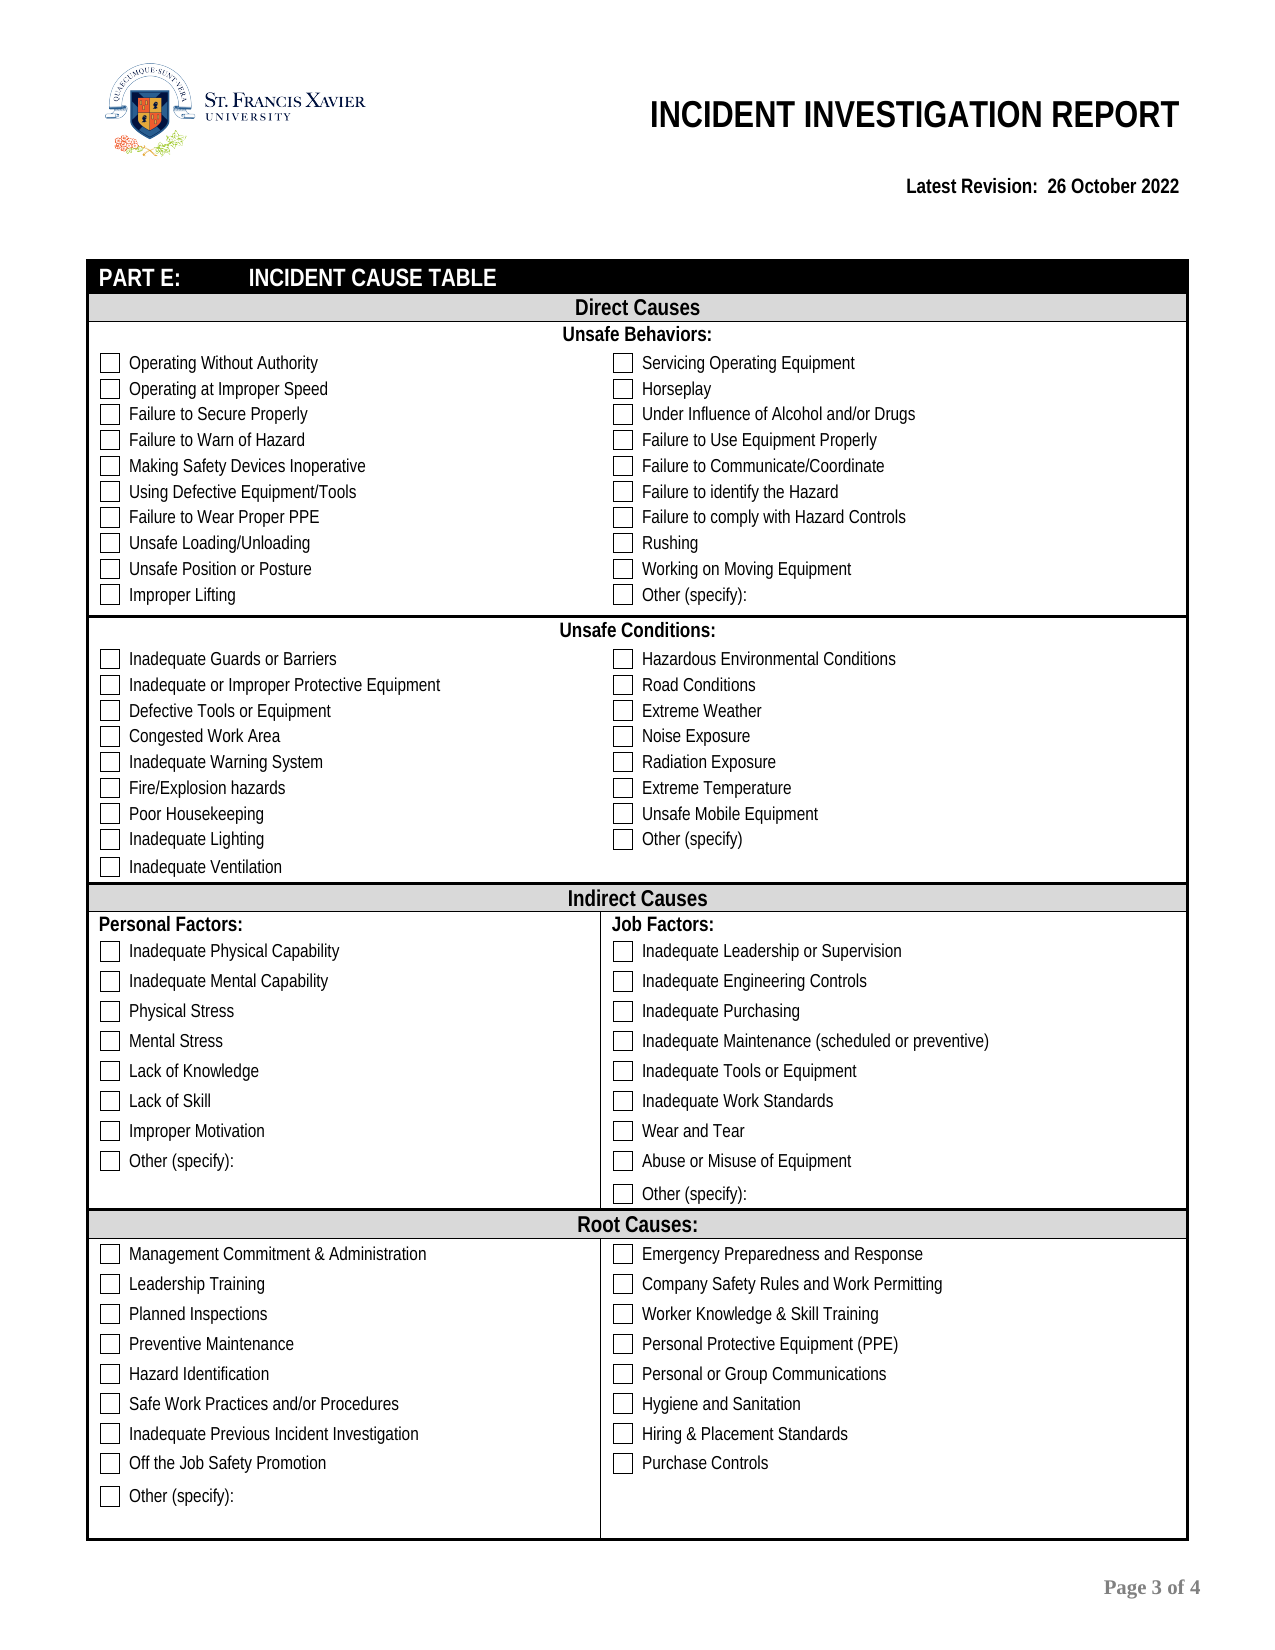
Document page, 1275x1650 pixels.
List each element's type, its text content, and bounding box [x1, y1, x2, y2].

table_cell Servicing Operating Equipment Horseplay Under Influence of Alcohol and/or Drugs Failure to Use Equipment Properly Failure to Communicate/Coordinate Failure to identify the Hazard Failure to comply with Hazard Controls Rushing Working on Moving Equipment Other (specify): [600, 346, 1186, 615]
table_cell Emergency Preparedness and Response [601, 1239, 1186, 1269]
table_cell Improper Motivation [89, 1116, 600, 1145]
table_cell Personal or Group Communications [601, 1359, 1186, 1388]
table_cell Inadequate Work Standards [601, 1086, 1186, 1116]
table_cell Inadequate Guards or Barriers Inadequate or Improper Protective Equipment Defective Tools or Equipment Congested Work Area Inadequate Warning System Fire/Explosion hazards Poor Housekeeping Inadequate Lighting Inadequate Ventilation [89, 642, 600, 882]
table_cell Inadequate Maintenance (scheduled or preventive) [601, 1026, 1186, 1056]
table_cell Other (specify): [601, 1175, 1186, 1208]
table_cell Company Safety Rules and Work Permitting [601, 1269, 1186, 1299]
table_cell Off the Job Safety Promotion [89, 1448, 600, 1478]
table_cell Inadequate Mental Capability [89, 966, 600, 996]
table_cell Operating Without Authority Operating at Improper Speed Failure to Secure Properly Failure to Warn of Hazard Making Safety Devices Inoperative Using Defective Equipment/Tools Failure to Wear Proper PPE Unsafe Loading/Unloading Unsafe Position or Posture Improper Lifting [89, 346, 600, 615]
table_cell Inadequate Physical Capability [89, 936, 600, 966]
table_cell Personal Protective Equipment (PPE) [601, 1329, 1186, 1358]
table_cell Personal Factors: [89, 912, 600, 936]
table_cell Abuse or Misuse of Equipment [601, 1145, 1186, 1175]
table_cell Unsafe Behaviors: [89, 322, 1186, 346]
table_cell Inadequate Purchasing [601, 996, 1186, 1026]
table_cell Hiring & Placement Standards [601, 1418, 1186, 1448]
table_cell Mental Stress [89, 1026, 600, 1056]
table_cell Hazardous Environmental Conditions Road Conditions Extreme Weather Noise Exposure Radiation Exposure Extreme Temperature Unsafe Equipment Other (specify) [600, 642, 1186, 882]
table_cell Hazard Identification [89, 1359, 600, 1388]
table_cell Purchase Controls [601, 1448, 1186, 1537]
table_cell Hygiene and Sanitation [601, 1388, 1186, 1418]
table_cell Safe Work Practices and/or Procedures [89, 1388, 600, 1418]
table_cell Preventive Maintenance [89, 1329, 600, 1358]
table_cell Lack of Skill [89, 1086, 600, 1116]
table_cell Job Factors: [601, 912, 1186, 936]
table_cell Inadequate Leadership or Supervision [601, 936, 1186, 966]
table_cell Root Causes: [89, 1211, 1186, 1238]
table_cell Inadequate Engineering Controls [601, 966, 1186, 996]
table_cell Wear and Tear [601, 1116, 1186, 1145]
table_cell Direct Causes [89, 294, 1186, 321]
picture [105, 63, 366, 157]
table_cell Planned Inspections [89, 1299, 600, 1328]
table_cell Inadequate Tools or Equipment [601, 1056, 1186, 1086]
table_header PART E: INCIDENT CAUSE TABLE [89, 263, 1186, 291]
table_cell Worker Knowledge & Skill Training [601, 1299, 1186, 1328]
table_cell Management Commitment & Administration [89, 1239, 600, 1269]
table_cell Inadequate Previous Incident Investigation [89, 1418, 600, 1448]
table_cell Leadership Training [89, 1269, 600, 1299]
table_cell Other (specify): [89, 1145, 600, 1208]
table_cell Other (specify): [89, 1478, 600, 1537]
table_cell Unsafe Conditions: [89, 618, 1186, 642]
table_cell Indirect Causes [89, 885, 1186, 911]
table_cell Physical Stress [89, 996, 600, 1026]
table_cell Lack of Knowledge [89, 1056, 600, 1086]
